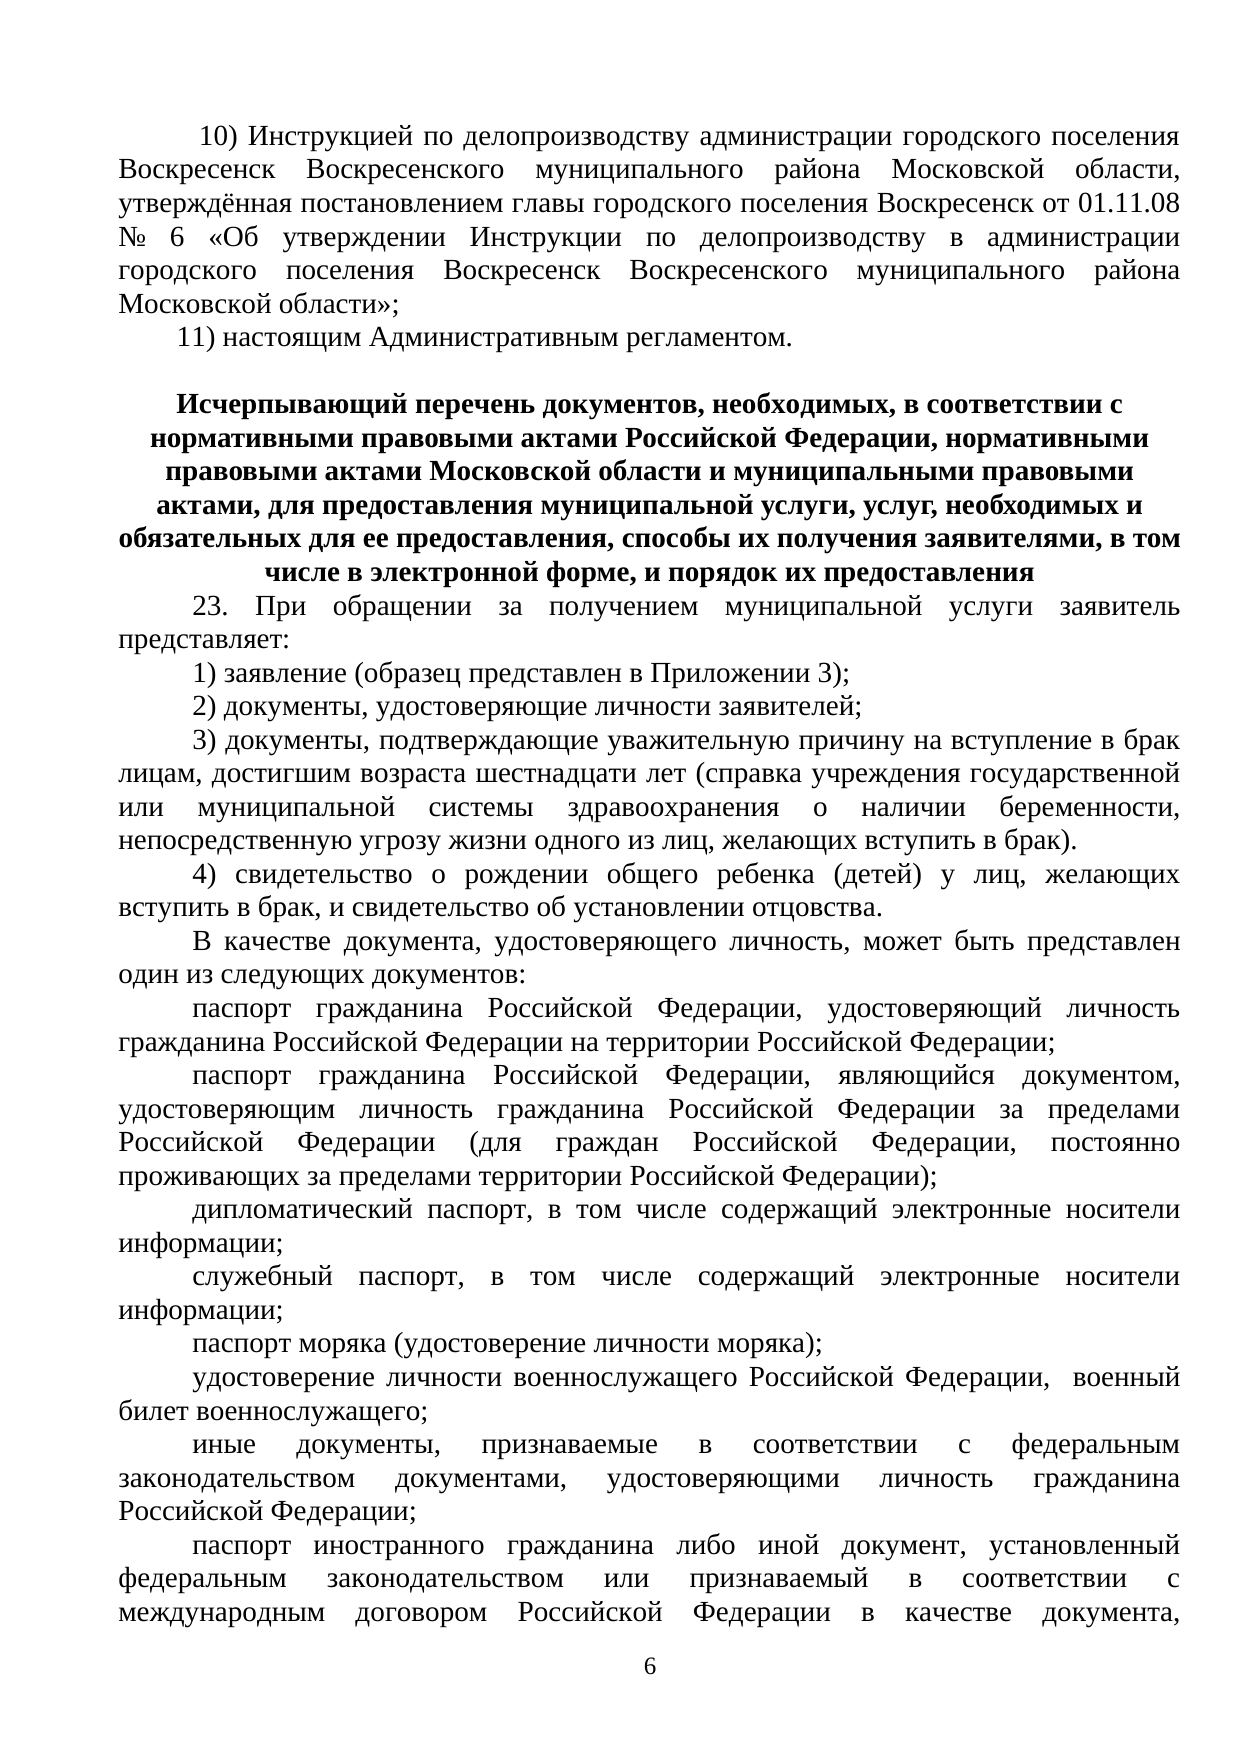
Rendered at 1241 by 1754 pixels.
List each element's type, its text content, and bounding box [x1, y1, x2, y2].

text удостоверение личности военнослужащего Российской Федерации, военный билет военнослужащего; [118, 1359, 1181, 1426]
text В качестве документа, удостоверяющего личность, может быть представлен один из следующих документов: [118, 923, 1181, 990]
text Исчерпывающий перечень документов, необходимых, в соответствии с нормативными правовыми актами Российской Федерации, нормативными правовыми актами Московской области и муниципальными правовыми актами, для предоставления муниципальной услуги, услуг, необходимых и обязательных для ее предоставления, способы их получения заявителями, в том числе в электронной форме, и порядок их предоставления [118, 386, 1181, 588]
text дипломатический паспорт, в том числе содержащий электронные носители информации; [118, 1191, 1181, 1258]
text служебный паспорт, в том числе содержащий электронные носители информации; [118, 1258, 1181, 1326]
text паспорт моряка (удостоверение личности моряка); [118, 1326, 1181, 1359]
text паспорт гражданина Российской Федерации, являющийся документом, удостоверяющим личность гражданина Российской Федерации за пределами Российской Федерации (для граждан Российской Федерации, постоянно проживающих за пределами территории Российской Федерации); [118, 1057, 1181, 1191]
text 3) документы, подтверждающие уважительную причину на вступление в брак лицам, достигшим возраста шестнадцати лет (справка учреждения государственной или муниципальной системы здравоохранения о наличии беременности, непосредственную угрозу жизни одного из лиц, желающих вступить в брак). [118, 722, 1181, 856]
text 4) свидетельство о рождении общего ребенка (детей) у лиц, желающих вступить в брак, и свидетельство об установлении отцовства. [118, 856, 1181, 923]
text 11) настоящим Административным регламентом. [118, 319, 1181, 353]
text 2) документы, удостоверяющие личности заявителей; [118, 688, 1181, 722]
text 10) Инструкцией по делопроизводству администрации городского поселения Воскресенск Воскресенского муниципального района Московской области, утверждённая постановлением главы городского поселения Воскресенск от 01.11.08 № 6 «Об утверждении Инструкции по делопроизводству в администрации городского поселения Воскресенск Воскресенского муниципального района Московской области»; [118, 118, 1181, 319]
text 1) заявление (образец представлен в Приложении 3); [118, 655, 1181, 688]
text иные документы, признаваемые в соответствии с федеральным законодательством документами, удостоверяющими личность гражданина Российской Федерации; [118, 1426, 1181, 1527]
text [118, 1527, 1181, 1627]
text паспорт гражданина Российской Федерации, удостоверяющий личность гражданина Российской Федерации на территории Российской Федерации; [118, 990, 1181, 1057]
text 23. При обращении за получением муниципальной услуги заявитель представляет: [118, 588, 1181, 655]
